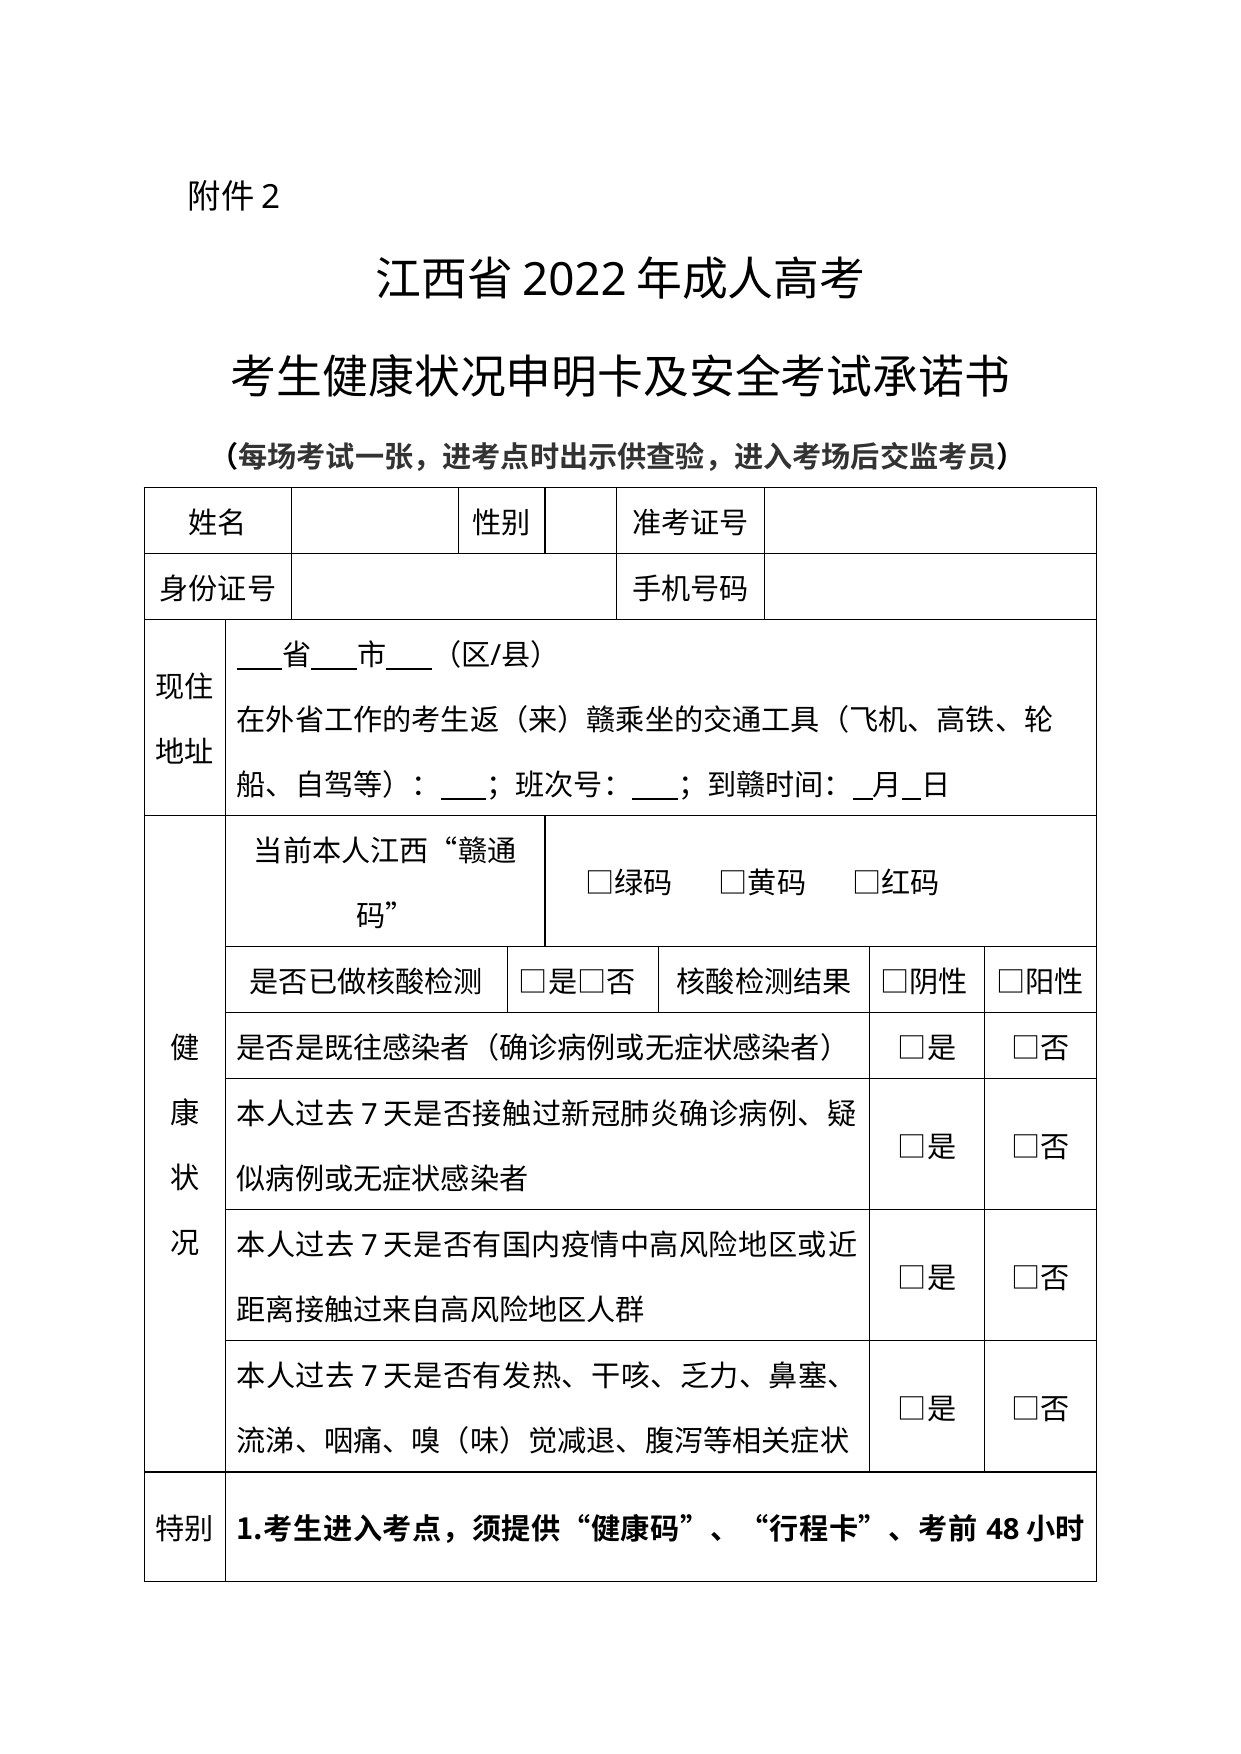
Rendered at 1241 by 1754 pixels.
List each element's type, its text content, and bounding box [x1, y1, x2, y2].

table_cell □是 [870, 1079, 984, 1209]
table_cell □否 [985, 1013, 1096, 1078]
table_header 性别 [459, 488, 544, 553]
table_cell □是 [870, 1013, 984, 1078]
table_cell 本人过去7天是否接触过新冠肺炎确诊病例、疑似病例或无症状感染者 [226, 1079, 869, 1209]
table_header [765, 488, 1096, 553]
text （每场考试一张，进考点时出示供查验，进入考场后交监考员） [168, 422, 1066, 487]
table_cell 现住地址 [145, 620, 225, 815]
table_cell 身份证号 [145, 554, 291, 619]
table_header [546, 488, 616, 553]
table_cell [292, 554, 616, 619]
subtitle 考生健康状况申明卡及安全考试承诺书 [187, 324, 1053, 422]
table_cell 当前本人江西“赣通码” [226, 816, 544, 946]
table_cell 手机号码 [617, 554, 764, 619]
table_cell 本人过去7天是否有国内疫情中高风险地区或近距离接触过来自高风险地区人群 [226, 1210, 869, 1340]
table_cell 特别提醒 [145, 1473, 225, 1581]
table_header 姓名 [145, 488, 291, 553]
table_cell □阳性 [985, 947, 1096, 1012]
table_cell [226, 1473, 1096, 1581]
table_cell 健 康 状 况 [145, 816, 225, 1471]
table_cell 是否已做核酸检测 [226, 947, 507, 1012]
table_cell □否 [985, 1079, 1096, 1209]
table_cell [765, 554, 1096, 619]
table_header [292, 488, 458, 553]
table_cell 核酸检测结果 [659, 947, 869, 1012]
table_cell 是否是既往感染者（确诊病例或无症状感染者） [226, 1013, 869, 1078]
table_cell □绿码 □黄码 □红码 [546, 816, 1096, 946]
subtitle 江西省2022年成人高考 [187, 227, 1053, 324]
table_cell 本人过去7天是否有发热、干咳、乏力、鼻塞、流涕、咽痛、嗅（味）觉减退、腹泻等相关症状 [226, 1341, 869, 1471]
table_cell □否 [985, 1341, 1096, 1471]
table_cell □是□否 [508, 947, 658, 1012]
table_header 准考证号 [617, 488, 764, 553]
table_cell □是 [870, 1210, 984, 1340]
table_cell □阴性 [870, 947, 984, 1012]
subtitle 附件2 [187, 162, 1053, 227]
table_cell 省 市 （区/县） 在外省工作的考生返（来）赣乘坐的交通工具（飞机、高铁、轮船、自驾等）： ；班次号： ；到赣时间： 月 日 [226, 620, 1096, 815]
table_cell □是 [870, 1341, 984, 1471]
table_cell □否 [985, 1210, 1096, 1340]
